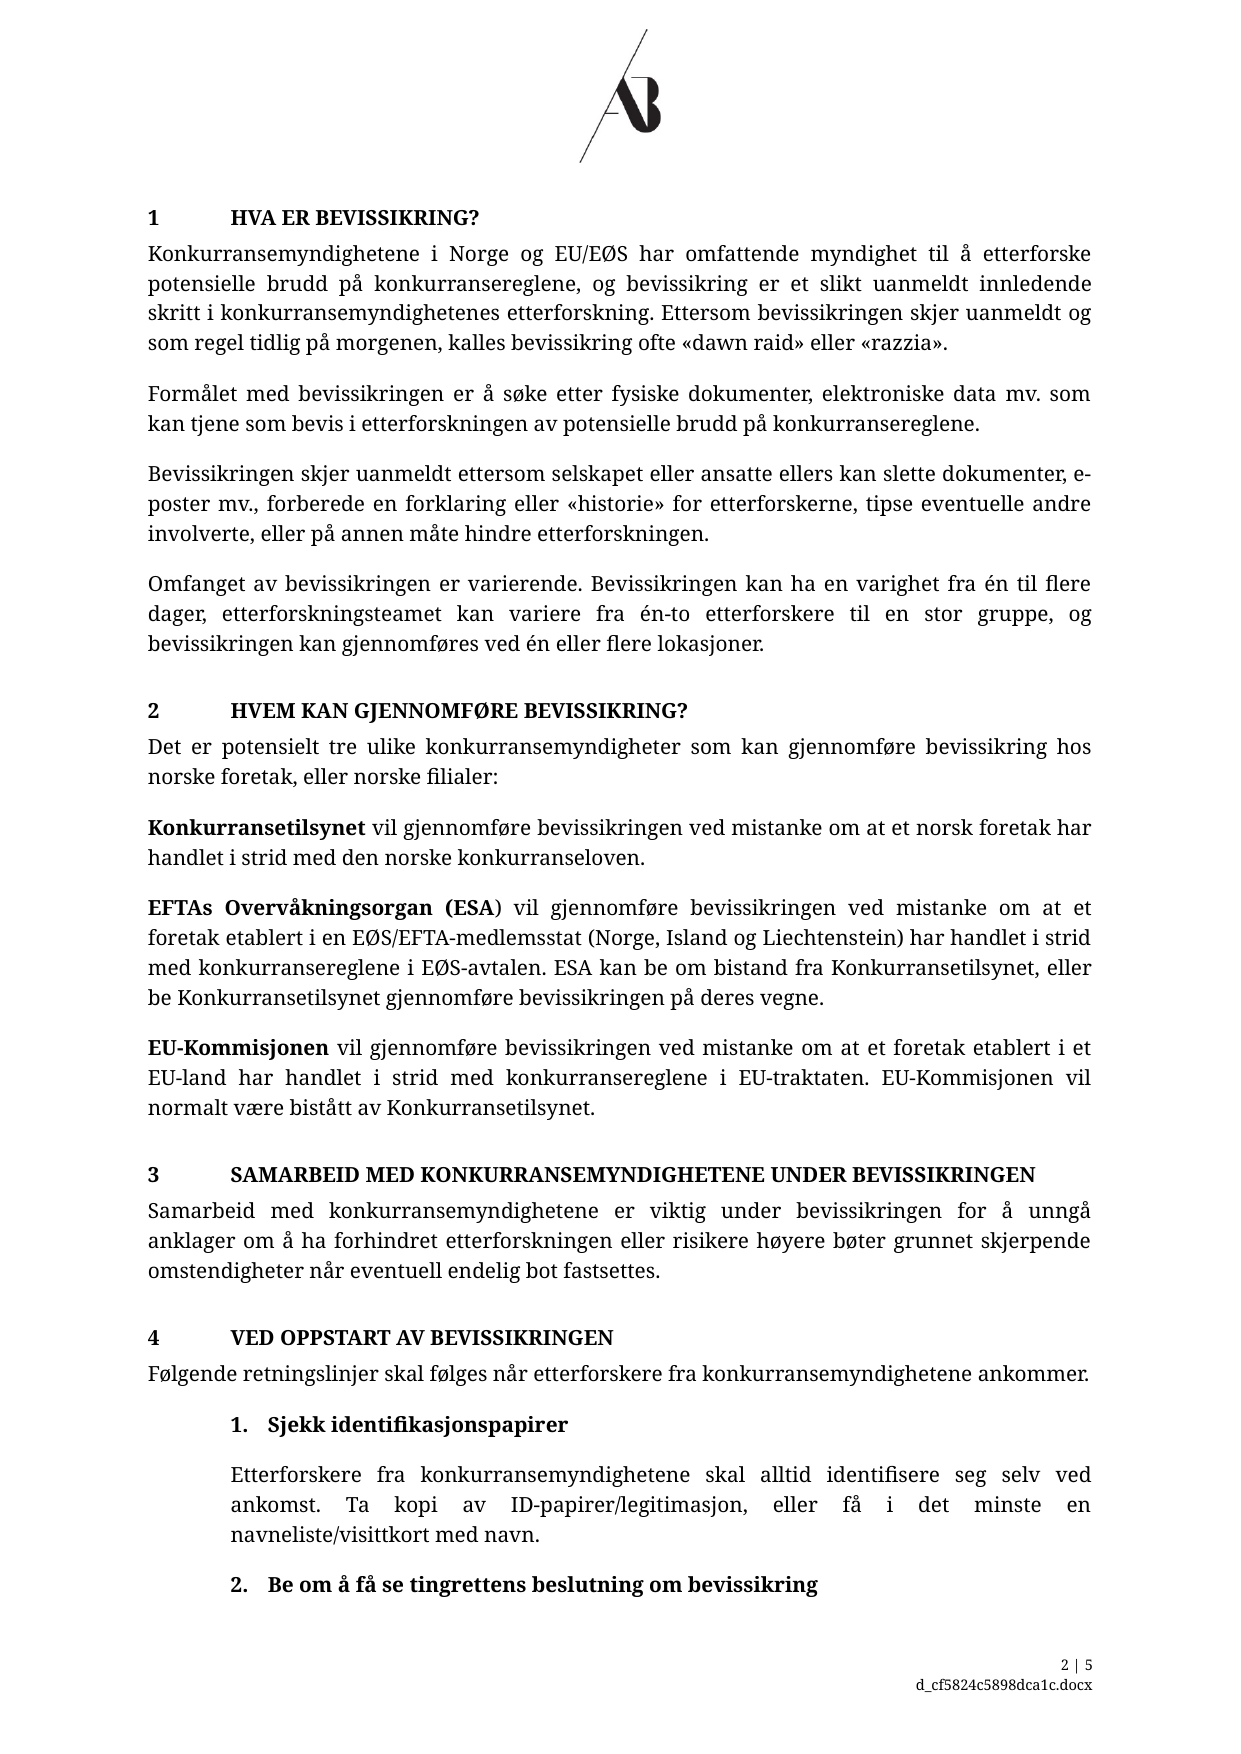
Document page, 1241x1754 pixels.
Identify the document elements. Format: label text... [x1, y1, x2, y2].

subtitle Hvem kan gjennomføre bevissikring? [148, 696, 1092, 725]
subtitle Hva er bevissikring? [148, 203, 1092, 231]
list Sjekk identifikasjonspapirer [230, 1410, 1092, 1438]
text Følgende retningslinjer skal følges når etterforskere fra konkurransemyndighetene ankommer. [148, 1359, 1092, 1388]
text Det er potensielt tre ulike konkurransemyndigheter som kan gjennomføre bevissikring hos norske foretak, eller norske filialer: [148, 732, 1092, 791]
text EU-Kommisjonen vil gjennomføre bevissikringen ved mistanke om at et foretak etablert i et EU-land har handlet i strid med konkurransereglene i EU-traktaten. EU-Kommisjonen vil normalt være bistått av Konkurransetilsynet. [148, 1033, 1092, 1121]
subtitle Samarbeid med konkurransemyndighetene under bevissikringen [148, 1160, 1092, 1189]
list Be om å få se tingrettens beslutning om bevissikring [230, 1571, 1092, 1599]
text Konkurransemyndighetene i Norge og EU/EØS har omfattende myndighet til å etterforske potensielle brudd på konkurransereglene, og bevissikring er et slikt uanmeldt innledende skritt i konkurransemyndighetenes etterforskning. Ettersom bevissikringen skjer uanmeldt og som regel tidlig på morgenen, kalles bevissikring ofte «dawn raid» eller «razzia». [148, 239, 1092, 357]
text EFTAs Overvåkningsorgan (ESA) vil gjennomføre bevissikringen ved mistanke om at et foretak etablert i en EØS/EFTA-medlemsstat (Norge, Island og Liechtenstein) har handlet i strid med konkurransereglene i EØS-avtalen. ESA kan be om bistand fra Konkurransetilsynet, eller be Konkurransetilsynet gjennomføre bevissikringen på deres vegne. [148, 893, 1092, 1011]
text Formålet med bevissikringen er å søke etter fysiske dokumenter, elektroniske data mv. som kan tjene som bevis i etterforskningen av potensielle brudd på konkurransereglene. [148, 379, 1092, 437]
text Etterforskere fra konkurransemyndighetene skal alltid identifisere seg selv ved ankomst. Ta kopi av ID-papirer/legitimasjon, eller få i det minste en navneliste/visittkort med navn. [230, 1460, 1092, 1548]
text Konkurransetilsynet vil gjennomføre bevissikringen ved mistanke om at et norsk foretak har handlet i strid med den norske konkurranseloven. [148, 813, 1092, 871]
subtitle Ved oppstart av bevissikringen [148, 1323, 1092, 1352]
text Omfanget av bevissikringen er varierende. Bevissikringen kan ha en varighet fra én til flere dager, etterforskningsteamet kan variere fra én-to etterforskere til en stor gruppe, og bevissikringen kan gjennomføres ved én eller flere lokasjoner. [148, 569, 1092, 658]
text Samarbeid med konkurransemyndighetene er viktig under bevissikringen for å unngå anklager om å ha forhindret etterforskningen eller risikere høyere bøter grunnet skjerpende omstendigheter når eventuell endelig bot fastsettes. [148, 1196, 1092, 1284]
text Bevissikringen skjer uanmeldt ettersom selskapet eller ansatte ellers kan slette dokumenter, e-poster mv., forberede en forklaring eller «historie» for etterforskerne, tipse eventuelle andre involverte, eller på annen måte hindre etterforskningen. [148, 459, 1092, 547]
picture [579, 29, 661, 163]
